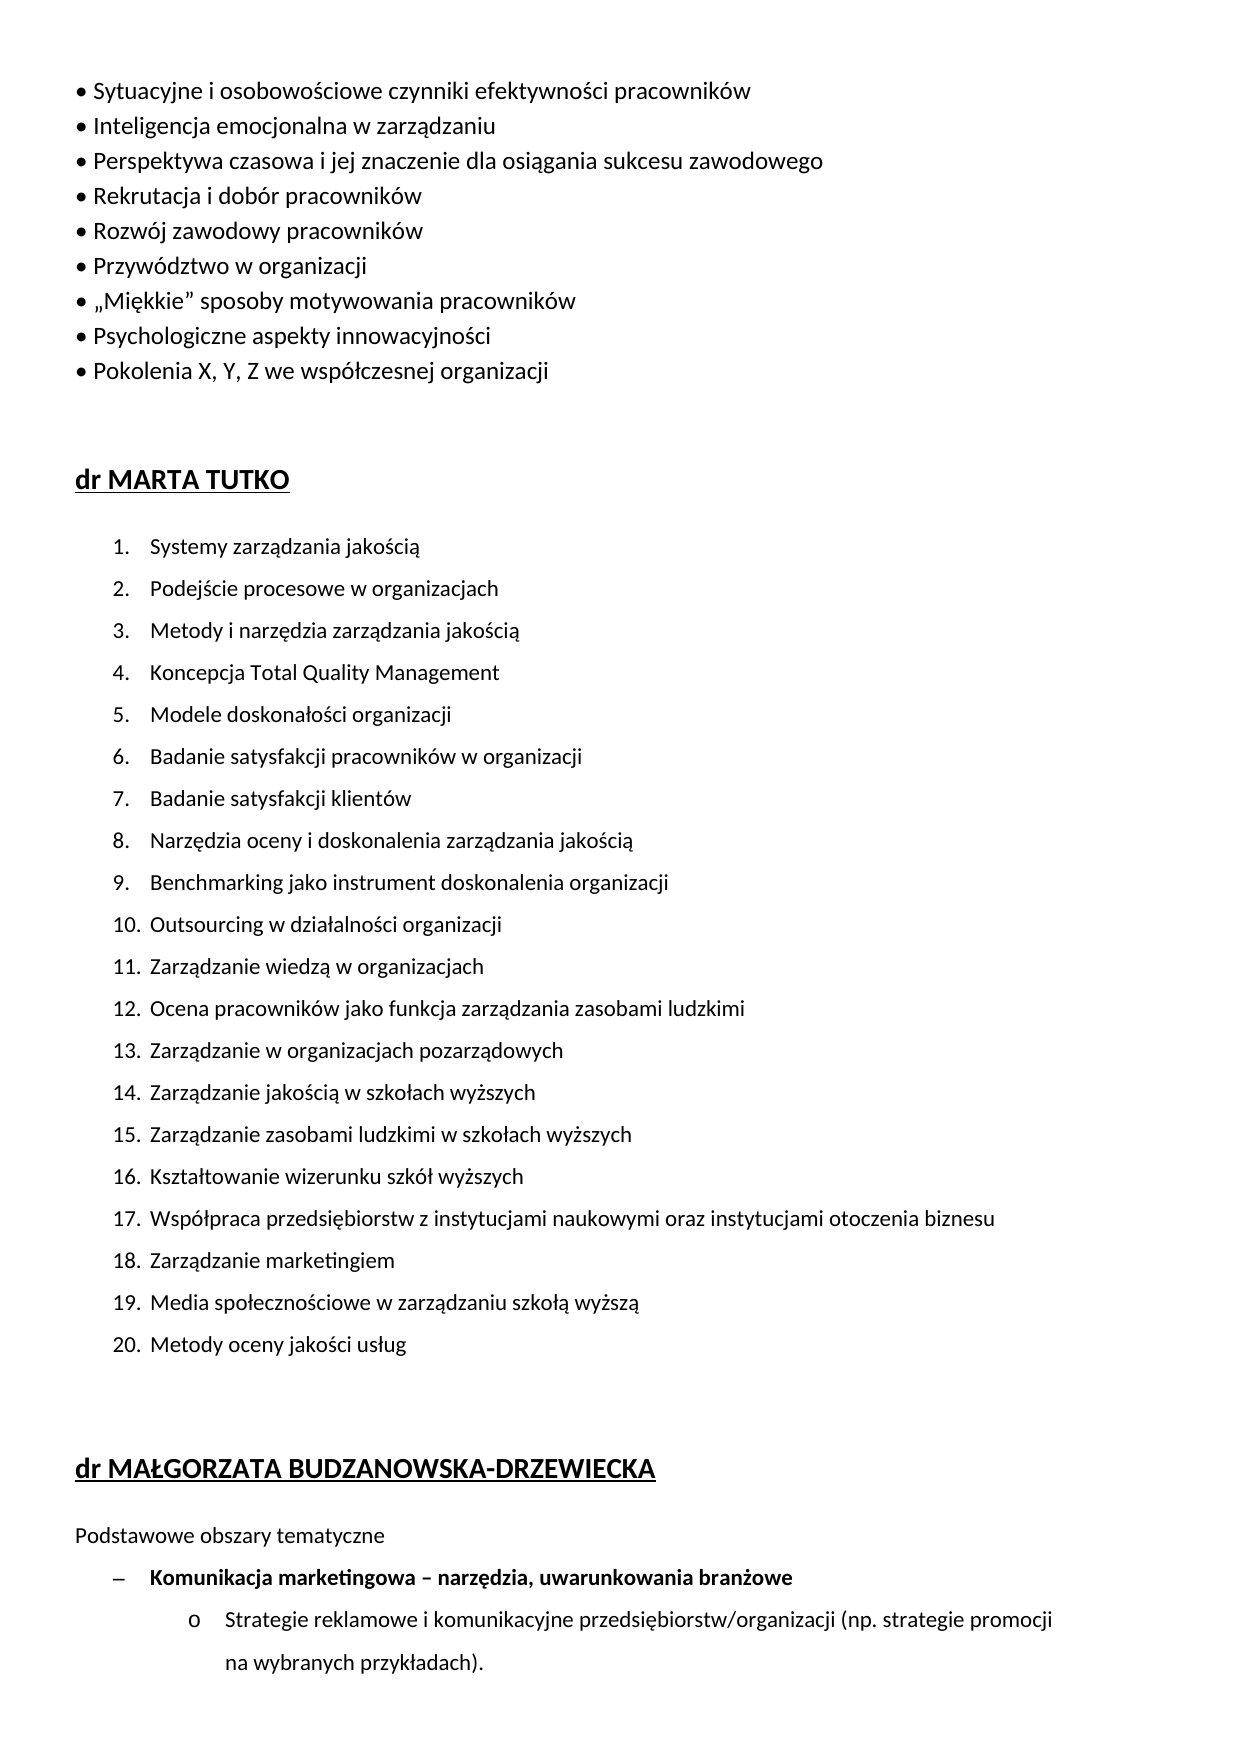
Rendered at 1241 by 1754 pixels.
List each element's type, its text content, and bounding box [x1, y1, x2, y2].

list Zarządzanie zasobami ludzkimi w szkołach wyższych [112, 1120, 1165, 1148]
list Metody oceny jakości usług [112, 1330, 1165, 1358]
list Zarządzanie jakością w szkołach wyższych [112, 1078, 1165, 1106]
list Ocena pracowników jako funkcja zarządzania zasobami ludzkimi [112, 994, 1165, 1022]
list Zarządzanie wiedzą w organizacjach [112, 952, 1165, 980]
list Systemy zarządzania jakością [112, 532, 1165, 561]
text dr MAŁGORZATA BUDZANOWSKA-DRZEWIECKA [75, 1450, 1165, 1485]
list Badanie satysfakcji pracowników w organizacji [112, 742, 1165, 770]
text Podstawowe obszary tematyczne [75, 1521, 1165, 1549]
text • Rozwój zawodowy pracowników [75, 215, 1165, 246]
list Zarządzanie w organizacjach pozarządowych [112, 1036, 1165, 1064]
list Metody i narzędzia zarządzania jakością [112, 616, 1165, 644]
list Podejście procesowe w organizacjach [112, 574, 1165, 602]
list Narzędzia oceny i doskonalenia zarządzania jakością [112, 826, 1165, 854]
text • Perspektywa czasowa i jej znaczenie dla osiągania sukcesu zawodowego [75, 145, 1165, 176]
list Media społecznościowe w zarządzaniu szkołą wyższą [112, 1288, 1165, 1316]
list Zarządzanie marketingiem [112, 1246, 1165, 1274]
list Badanie satysfakcji klientów [112, 784, 1165, 812]
list Współpraca przedsiębiorstw z instytucjami naukowymi oraz instytucjami otoczenia biznesu [112, 1204, 1165, 1232]
text • Rekrutacja i dobór pracowników [75, 180, 1165, 211]
text • Psychologiczne aspekty innowacyjności [75, 320, 1165, 351]
list Modele doskonałości organizacji [112, 700, 1165, 728]
text • „Miękkie” sposoby motywowania pracowników [75, 285, 1165, 316]
list Komunikacja marketingowa – narzędzia, uwarunkowania branżowe [113, 1563, 1070, 1591]
list Strategie reklamowe i komunikacyjne przedsiębiorstw/organizacji (np. strategie promocji na wybranych przykładach). [187, 1605, 1070, 1676]
text • Inteligencja emocjonalna w zarządzaniu [75, 110, 1165, 141]
text • Sytuacyjne i osobowościowe czynniki efektywności pracowników [75, 75, 1165, 106]
text • Przywództwo w organizacji [75, 250, 1165, 281]
text dr MARTA TUTKO [75, 461, 1165, 497]
list Outsourcing w działalności organizacji [112, 910, 1165, 938]
list Benchmarking jako instrument doskonalenia organizacji [112, 868, 1165, 896]
list Koncepcja Total Quality Management [112, 658, 1165, 686]
text • Pokolenia X, Y, Z we współczesnej organizacji [75, 355, 1165, 386]
list Kształtowanie wizerunku szkół wyższych [112, 1162, 1165, 1190]
